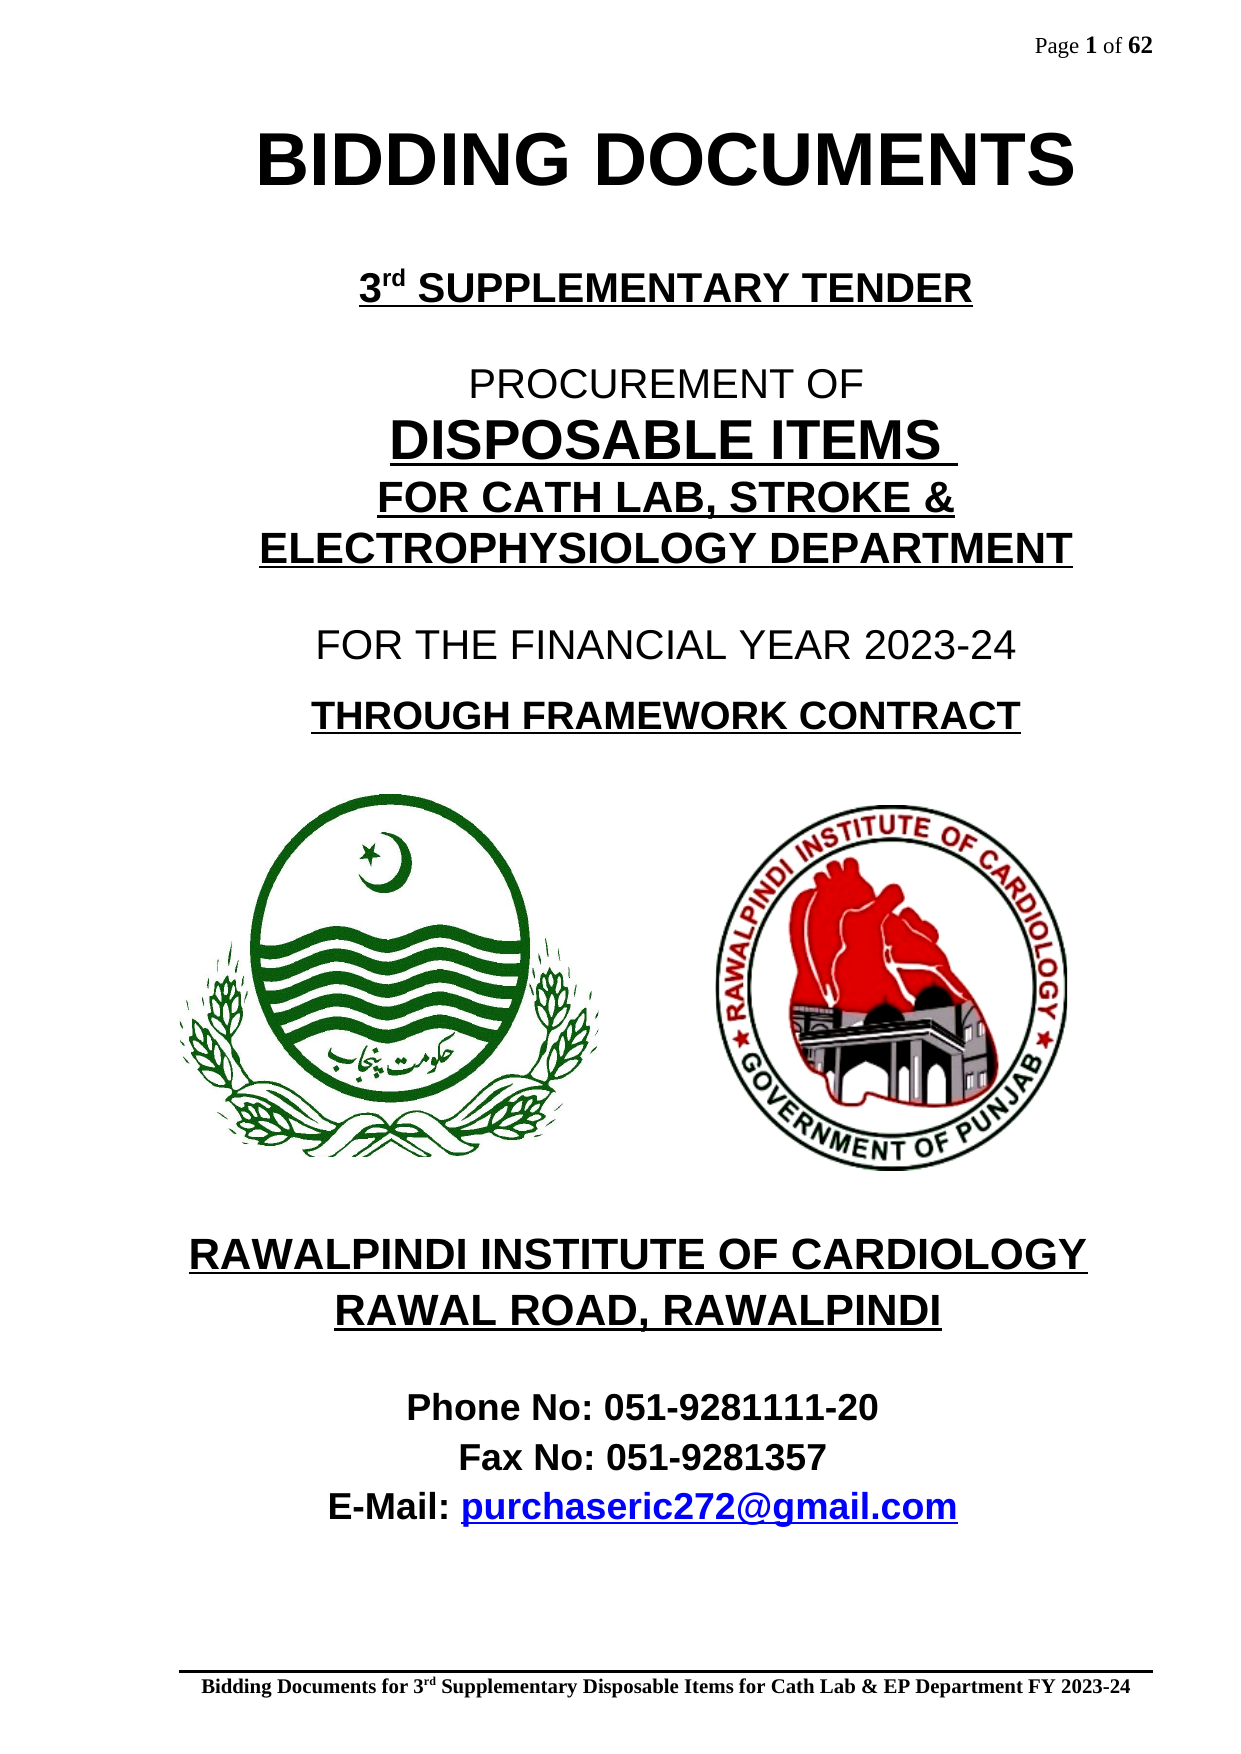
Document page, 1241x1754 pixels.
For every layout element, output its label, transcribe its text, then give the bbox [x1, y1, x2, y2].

text BIDDING DOCUMENTS [179, 117, 1153, 202]
text FOR THE FINANCIAL YEAR 2023-24 [179, 620, 1153, 668]
text 3rd SUPPLEMENTARY TENDER [179, 263, 1153, 311]
picture [179, 794, 599, 1157]
text Phone No: 051-9281111-20 [132, 1386, 1153, 1429]
text FOR CATH LAB, STROKE & ELECTROPHYSIOLOGY DEPARTMENT [179, 472, 1153, 572]
text RAWAL ROAD, RAWALPINDI [123, 1286, 1153, 1336]
text E-Mail: purchaseric272@gmail.com [132, 1484, 1153, 1528]
text THROUGH FRAMEWORK CONTRACT [179, 692, 1153, 738]
text Fax No: 051-9281357 [132, 1435, 1153, 1478]
text RAWALPINDI INSTITUTE OF CARDIOLOGY [123, 1229, 1153, 1279]
text PROCUREMENT OF [179, 359, 1153, 407]
text DISPOSABLE ITEMS [179, 407, 1153, 472]
